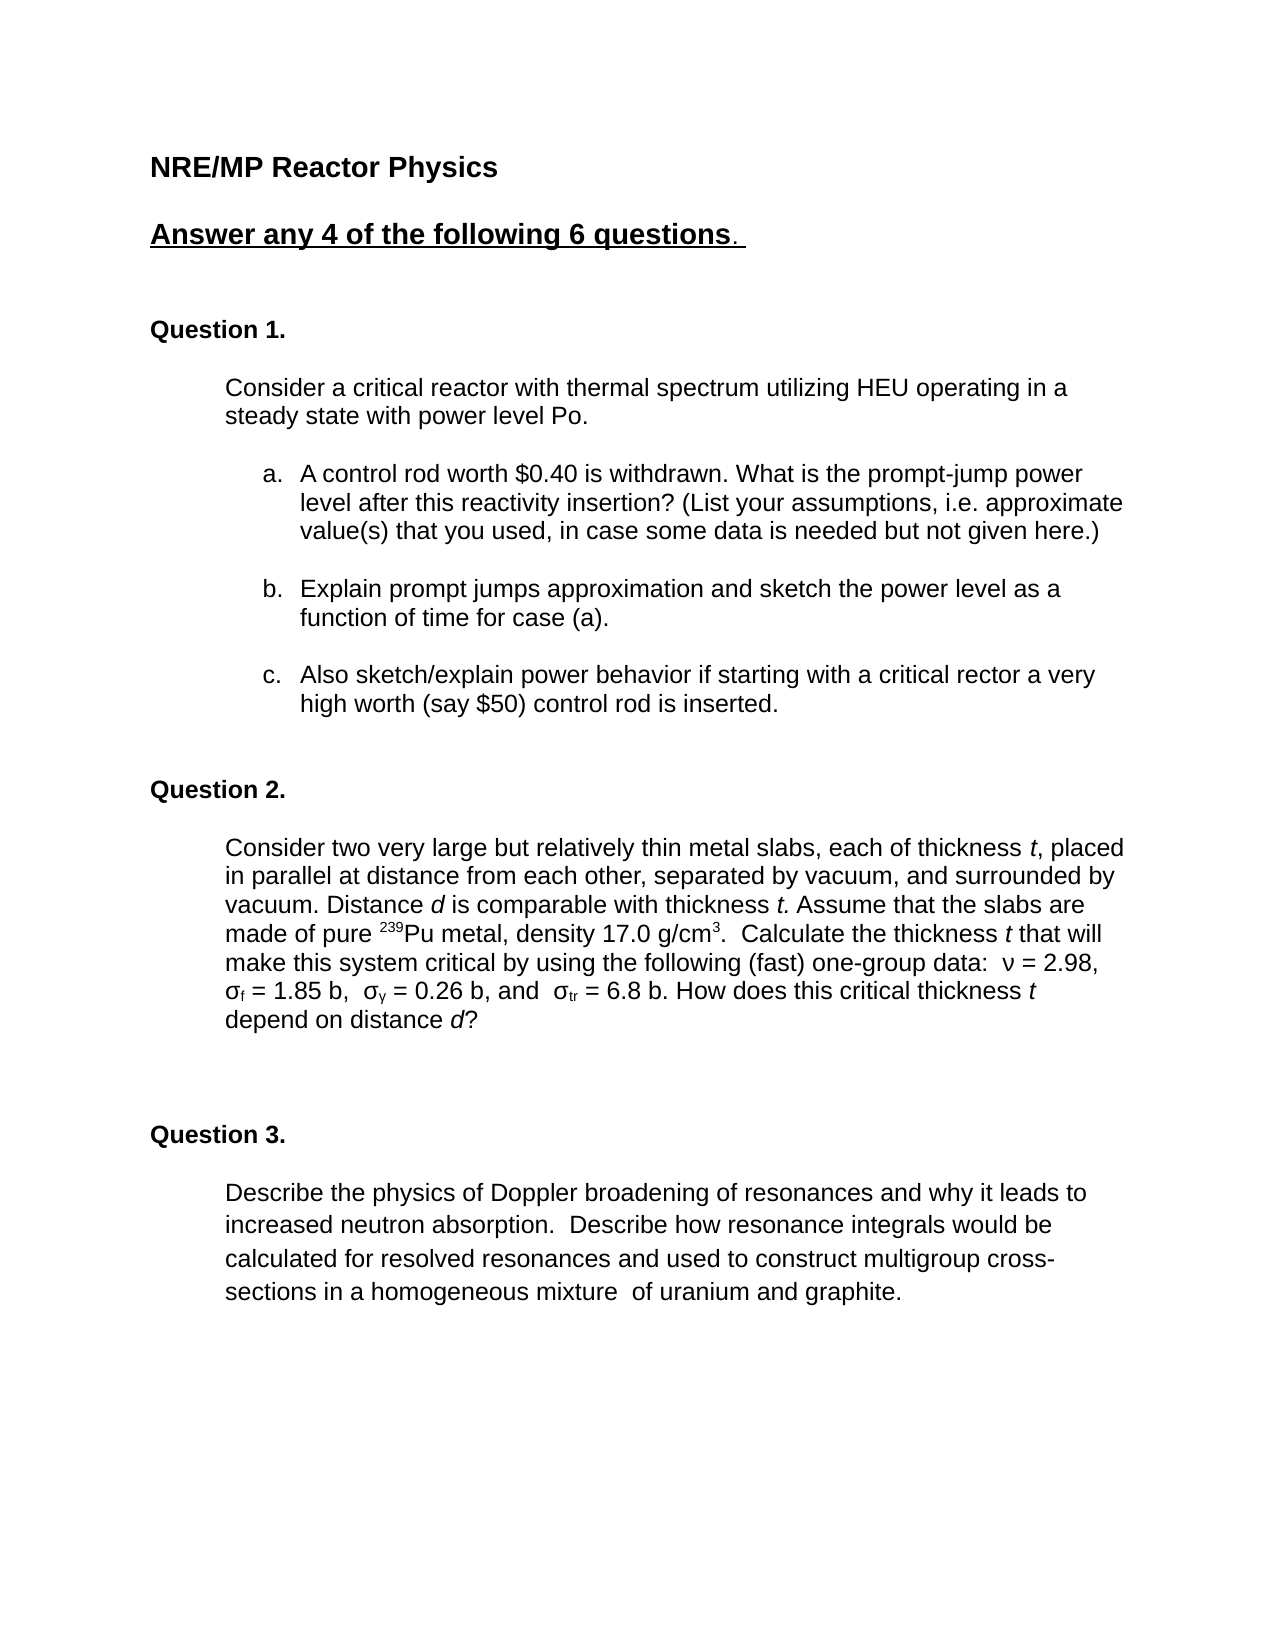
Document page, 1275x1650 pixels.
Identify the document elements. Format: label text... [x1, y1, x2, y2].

text Question 2. [150, 775, 1125, 804]
text Question 3. [150, 1120, 1125, 1149]
text Consider a critical reactor with thermal spectrum utilizing HEU operating in a steady state with power level Po. [225, 372, 1125, 430]
list Also sketch/explain power behavior if starting with a critical rector a very high worth (say $50) control rod is inserted. [262, 660, 1125, 717]
text Question 1. [150, 315, 1125, 344]
text NRE/MP Reactor Physics [150, 150, 1125, 183]
text Consider two very large but relatively thin metal slabs, each of thickness t, placed in parallel at distance from each other, separated by vacuum, and surrounded by vacuum. Distance d is comparable with thickness t. Assume that the slabs are made of pure 239Pu metal, density 17.0 g/cm3. Calculate the thickness t that will make this system critical by using the following (fast) one-group data: ν = 2.98, σf = 1.85 b, σγ = 0.26 b, and σtr = 6.8 b. How does this critical thickness t depend on distance d? [225, 832, 1125, 1034]
list Describe the physics of Doppler broadening of resonances and why it leads to increased neutron absorption. Describe how resonance integrals would be calculated for resolved resonances and used to construct multigroup cross-sections in a homogeneous mixture of uranium and graphite. [225, 1177, 1125, 1305]
list Explain prompt jumps approximation and sketch the power level as a function of time for case (a). [262, 574, 1125, 631]
text Answer any 4 of the following 6 questions. [150, 217, 1125, 251]
list A control rod worth $0.40 is withdrawn. What is the prompt-jump power level after this reactivity insertion? (List your assumptions, i.e. approximate value(s) that you used, in case some data is needed but not given here.) [262, 459, 1125, 545]
